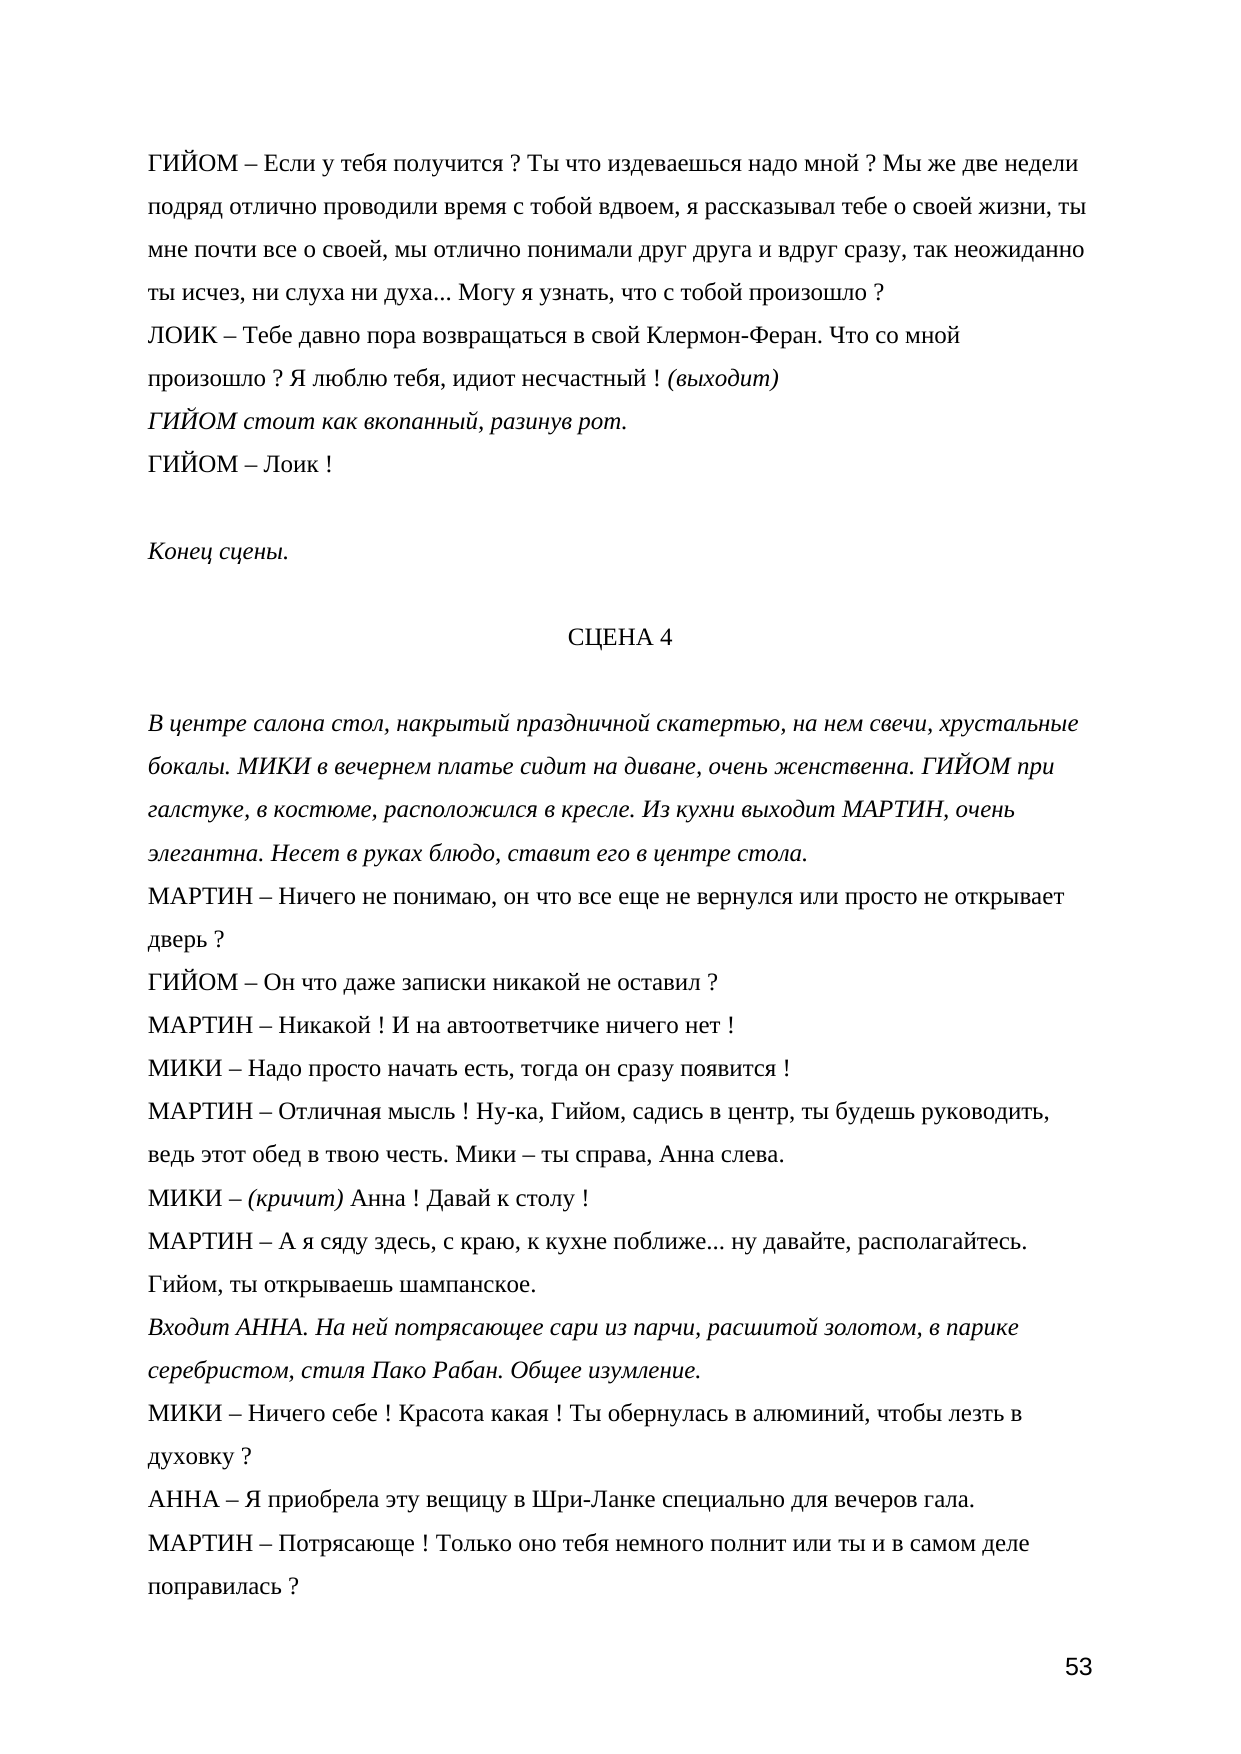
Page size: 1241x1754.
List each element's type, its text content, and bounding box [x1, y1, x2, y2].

text ГИЙОМ – Он что даже записки никакой не оставил ? [148, 967, 1093, 996]
text МАРТИН – А я сяду здесь, с краю, к кухне поближе... ну давайте, располагайтесь. Гийом, ты открываешь шампанское. [148, 1226, 1093, 1298]
text ГИЙОМ стоит как вкопанный, разинув рот. [148, 406, 1093, 435]
text ЛОИК – Тебе давно пора возвращаться в свой Клермон-Феран. Что со мной произошло ? Я люблю тебя, идиот несчастный ! (выходит) [148, 320, 1093, 392]
text Конец сцены. [148, 536, 1093, 564]
text МАРТИН – Потрясающе ! Только оно тебя немного полнит или ты и в самом деле поправилась ? [148, 1528, 1093, 1599]
text В центре салона стол, накрытый праздничной скатертью, на нем свечи, хрустальные бокалы. МИКИ в вечернем платье сидит на диване, очень женственна. ГИЙОМ при галстуке, в костюме, расположился в кресле. Из кухни выходит МАРТИН, очень элегантна. Несет в руках блюдо, ставит его в центре стола. [148, 708, 1093, 866]
text ГИЙОМ – Если у тебя получится ? Ты что издеваешься надо мной ? Мы же две недели подряд отлично проводили время с тобой вдвоем, я рассказывал тебе о своей жизни, ты мне почти все о своей, мы отлично понимали друг друга и вдруг сразу, так неожиданно ты исчез, ни слуха ни духа... Могу я узнать, что с тобой произошло ? [148, 148, 1093, 306]
text АННА – Я приобрела эту вещицу в Шри-Ланке специально для вечеров гала. [148, 1484, 1093, 1513]
text МИКИ – (кричит) Анна ! Давай к столу ! [148, 1183, 1093, 1211]
text ГИЙОМ – Лоик ! [148, 449, 1093, 478]
text МАРТИН – Никакой ! И на автоответчике ничего нет ! [148, 1010, 1093, 1039]
text Входит АННА. На ней потрясающее сари из парчи, расшитой золотом, в парике серебристом, стиля Пако Рабан. Общее изумление. [148, 1312, 1093, 1384]
text МИКИ – Надо просто начать есть, тогда он сразу появится ! [148, 1053, 1093, 1082]
text МАРТИН – Ничего не понимаю, он что все еще не вернулся или просто не открывает дверь ? [148, 881, 1093, 953]
text МИКИ – Ничего себе ! Красота какая ! Ты обернулась в алюминий, чтобы лезть в духовку ? [148, 1398, 1093, 1470]
text МАРТИН – Отличная мысль ! Ну-ка, Гийом, садись в центр, ты будешь руководить, ведь этот обед в твою честь. Мики – ты справа, Анна слева. [148, 1096, 1093, 1168]
text СЦЕНА 4 [148, 622, 1093, 651]
